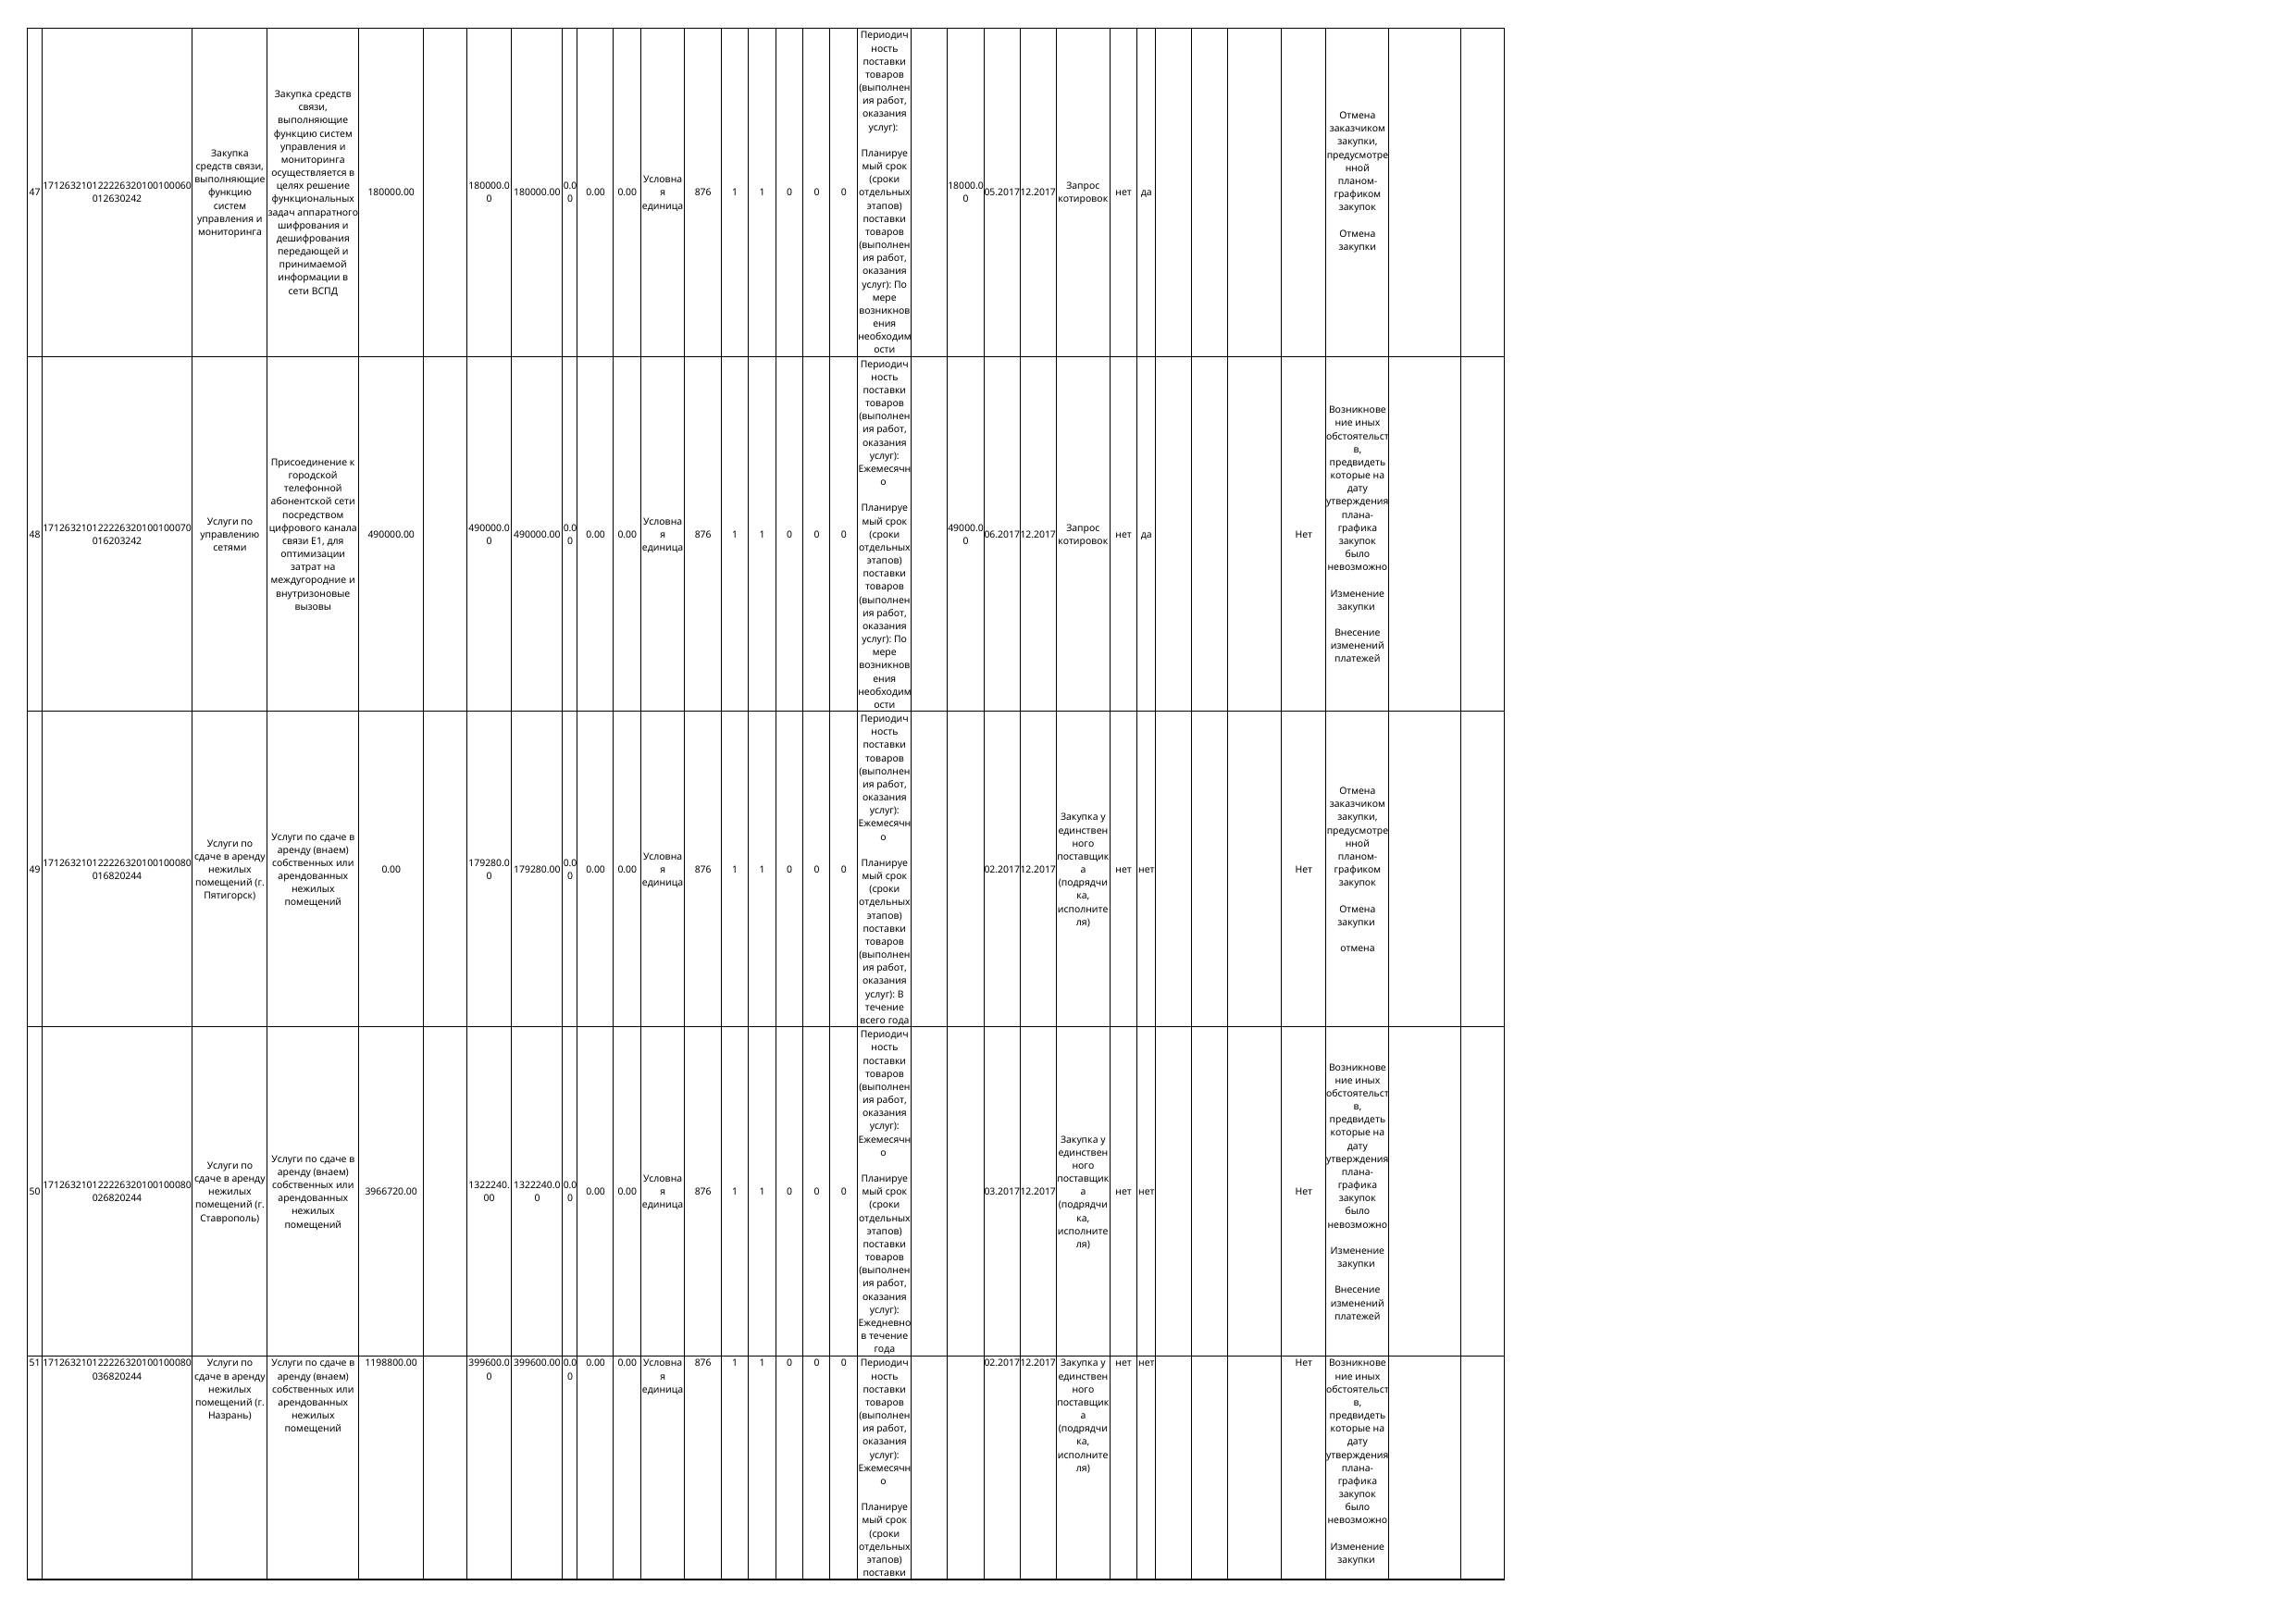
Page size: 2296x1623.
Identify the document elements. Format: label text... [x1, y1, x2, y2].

table_cell [948, 712, 984, 1026]
table_cell 0 [776, 357, 802, 711]
table_cell 0.00 [563, 29, 577, 356]
table_cell [1192, 29, 1227, 356]
table_cell [948, 1027, 984, 1355]
table_cell 0 [776, 29, 802, 356]
table_cell Закупка средств связи, выполняющие функцию систем управления и мониторинга [192, 29, 267, 356]
table_cell [1156, 357, 1191, 711]
table_cell [424, 1027, 466, 1355]
table_cell [1389, 29, 1460, 356]
table_cell 0.00 [614, 29, 640, 356]
table_cell 18000.00 [948, 29, 984, 356]
table_cell 1 [749, 29, 776, 356]
table_cell 0 [830, 357, 857, 711]
table_cell 50 [28, 1027, 42, 1355]
table_cell Услуги по сдаче в аренду нежилых помещений (г. Пятигорск) [192, 712, 267, 1026]
table_cell 12.2017 [1021, 357, 1056, 711]
table_cell да [1137, 29, 1155, 356]
table_cell 179280.00 [467, 712, 511, 1026]
table_cell 490000.00 [467, 357, 511, 711]
table_cell 0.00 [577, 1027, 613, 1355]
table_cell [1156, 1027, 1191, 1355]
table_cell да [1137, 357, 1155, 711]
table_cell [1389, 1027, 1460, 1355]
table_cell Условная единица [641, 712, 684, 1026]
table_cell 876 [685, 29, 721, 356]
table_cell 0 [776, 1027, 802, 1355]
table_cell [1228, 357, 1281, 711]
table_cell нет [1137, 1027, 1155, 1355]
table_cell 0.00 [563, 357, 577, 711]
table_cell 1322240.00 [467, 1027, 511, 1355]
table_cell 0.00 [614, 1027, 640, 1355]
table_cell 0.00 [577, 29, 613, 356]
table_cell [1461, 712, 1504, 1026]
table_cell 180000.00 [512, 29, 562, 356]
table_cell [1461, 1027, 1504, 1355]
table_cell [1461, 1357, 1504, 1579]
table_cell 1 [749, 357, 776, 711]
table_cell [858, 1357, 911, 1579]
table_cell 876 [685, 1027, 721, 1355]
table_cell 0 [803, 1357, 829, 1579]
table_cell Условная единица [641, 1357, 684, 1579]
table_cell [1156, 29, 1191, 356]
table_cell 399600.00 [467, 1357, 511, 1579]
table_cell нет [1137, 1357, 1155, 1579]
table_cell [1282, 29, 1325, 356]
table_cell 0 [803, 29, 829, 356]
table_cell 0.00 [614, 712, 640, 1026]
table_cell 0.00 [563, 712, 577, 1026]
table_cell 0 [830, 1027, 857, 1355]
table_cell 180000.00 [359, 29, 423, 356]
table_cell 399600.00 [512, 1357, 562, 1579]
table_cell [1057, 1357, 1110, 1579]
table_cell Услуги по управлению сетями [192, 357, 267, 711]
table_cell 0 [776, 1357, 802, 1579]
table_cell Периодичность поставки товаров (выполнения работ, оказания услуг): Планируемый срок (сроки отдельных этапов) поставки товаров (выполнения работ, оказания услуг): По мере возникновения необходимости [858, 29, 911, 356]
table_cell нет [1111, 1027, 1136, 1355]
table_cell [1389, 357, 1460, 711]
table_cell [912, 1027, 947, 1355]
table_cell [424, 357, 466, 711]
table_cell 0.00 [577, 357, 613, 711]
table_cell 1198800.00 [359, 1357, 423, 1579]
table_cell [912, 1357, 947, 1579]
table_cell 0 [803, 1027, 829, 1355]
table_cell Закупка средств связи, выполняющие функцию систем управления и мониторинга осуществляется в целях решение функциональных задач аппаратного шифрования и дешифрования передающей и принимаемой информации в сети ВСПД [267, 29, 358, 356]
table_cell [1461, 29, 1504, 356]
table_cell 1322240.00 [512, 1027, 562, 1355]
table_cell 1 [749, 1027, 776, 1355]
table_cell 876 [685, 357, 721, 711]
table_cell [1228, 1357, 1281, 1579]
table_cell 1 [722, 712, 748, 1026]
table_cell Условная единица [641, 1027, 684, 1355]
table_cell [948, 1357, 984, 1579]
table_cell 3966720.00 [359, 1027, 423, 1355]
table_cell 0 [776, 712, 802, 1026]
table_cell 47 [28, 29, 42, 356]
table_cell 1 [749, 712, 776, 1026]
table_cell 49 [28, 712, 42, 1026]
table_cell [1192, 357, 1227, 711]
table_cell 179280.00 [512, 712, 562, 1026]
table_cell нет [1137, 712, 1155, 1026]
table_cell 03.2017 [985, 1027, 1020, 1355]
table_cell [43, 1357, 192, 1579]
table_cell 0.00 [614, 357, 640, 711]
table_cell [1228, 712, 1281, 1026]
table_cell 0.00 [577, 1357, 613, 1579]
table_cell [1156, 1357, 1191, 1579]
table_cell 0 [830, 29, 857, 356]
table_cell 171263210122226320100100080016820244 [43, 712, 192, 1026]
table_cell нет [1111, 29, 1136, 356]
table_cell Закупка у единственного поставщика (подрядчика, исполнителя) [1057, 712, 1110, 1026]
table_cell [1192, 712, 1227, 1026]
table_cell 12.2017 [1021, 29, 1056, 356]
table_cell 1 [749, 1357, 776, 1579]
table_cell [912, 29, 947, 356]
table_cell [1326, 1357, 1388, 1579]
table_cell Условная единица [641, 357, 684, 711]
table_cell [424, 1357, 466, 1579]
table_cell 171263210122226320100100060012630242 [43, 29, 192, 356]
table_cell 51 [28, 1357, 42, 1579]
table_cell Отмена заказчиком закупки, предусмотренной планом-графиком закупок Отмена закупки отмена [1326, 712, 1388, 1026]
table_cell 02.2017 [985, 712, 1020, 1026]
table_cell [1156, 712, 1191, 1026]
table_cell Услуги по сдаче в аренду (внаем) собственных или арендованных нежилых помещений [267, 712, 358, 1026]
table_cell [192, 1357, 267, 1579]
table_cell 171263210122226320100100080026820244 [43, 1027, 192, 1355]
table_cell 180000.00 [467, 29, 511, 356]
table_cell [424, 712, 466, 1026]
table_cell Запрос котировок [1057, 357, 1110, 711]
table_cell Периодичность поставки товаров (выполнения работ, оказания услуг): Ежемесячно Планируемый срок (сроки отдельных этапов) поставки товаров (выполнения работ, оказания услуг): В течение всего года [858, 712, 911, 1026]
table_cell 1 [722, 29, 748, 356]
table_cell Услуги по сдаче в аренду (внаем) собственных или арендованных нежилых помещений [267, 1027, 358, 1355]
table_cell Присоединение к городской телефонной абонентской сети посредством цифрового канала связи Е1, для оптимизации затрат на междугородние и внутризоновые вызовы [267, 357, 358, 711]
table_cell 0.00 [614, 1357, 640, 1579]
table_cell 1 [722, 1027, 748, 1355]
table_cell 12.2017 [1021, 712, 1056, 1026]
table_cell [912, 357, 947, 711]
table_cell 0 [803, 712, 829, 1026]
table_cell 12.2017 [1021, 1027, 1056, 1355]
table_cell 0 [803, 357, 829, 711]
table_cell 876 [685, 1357, 721, 1579]
table_cell 876 [685, 712, 721, 1026]
table_cell [912, 712, 947, 1026]
table_cell 1 [722, 1357, 748, 1579]
table_cell 0.00 [359, 712, 423, 1026]
table_cell 06.2017 [985, 357, 1020, 711]
table_cell [1192, 1357, 1227, 1579]
table_cell нет [1111, 712, 1136, 1026]
table_cell [1228, 1027, 1281, 1355]
table_cell Условная единица [641, 29, 684, 356]
table_cell Нет [1282, 712, 1325, 1026]
table_cell [1389, 1357, 1460, 1579]
table_cell Нет [1282, 357, 1325, 711]
table_cell [1389, 712, 1460, 1026]
table_cell Нет [1282, 1027, 1325, 1355]
table_cell 0 [830, 712, 857, 1026]
table_cell 1 [722, 357, 748, 711]
table_cell [424, 29, 466, 356]
table_cell нет [1111, 1357, 1136, 1579]
table_cell 48 [28, 357, 42, 711]
table_cell 171263210122226320100100070016203242 [43, 357, 192, 711]
table_cell Нет [1282, 1357, 1325, 1579]
table_cell [1192, 1027, 1227, 1355]
table_cell 0.00 [577, 712, 613, 1026]
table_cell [267, 1357, 358, 1579]
table_cell [1461, 357, 1504, 711]
table_cell [1228, 29, 1281, 356]
table_cell 0.00 [563, 1027, 577, 1355]
table_cell 49000.00 [948, 357, 984, 711]
table_cell 490000.00 [512, 357, 562, 711]
table_cell Услуги по сдаче в аренду нежилых помещений (г. Ставрополь) [192, 1027, 267, 1355]
table_cell 0.00 [563, 1357, 577, 1579]
table_cell 05.2017 [985, 29, 1020, 356]
table_cell нет [1111, 357, 1136, 711]
table_cell Отмена заказчиком закупки, предусмотренной планом-графиком закупок Отмена закупки [1326, 29, 1388, 356]
table_cell Закупка у единственного поставщика (подрядчика, исполнителя) [1057, 1027, 1110, 1355]
table_cell 02.2017 [985, 1357, 1020, 1579]
table_cell Запрос котировок [1057, 29, 1110, 356]
table_cell 490000.00 [359, 357, 423, 711]
table_cell 12.2017 [1021, 1357, 1056, 1579]
table_cell Периодичность поставки товаров (выполнения работ, оказания услуг): Ежемесячно Планируемый срок (сроки отдельных этапов) поставки товаров (выполнения работ, оказания услуг): По мере возникновения необходимости [858, 357, 911, 711]
table_cell 0 [830, 1357, 857, 1579]
